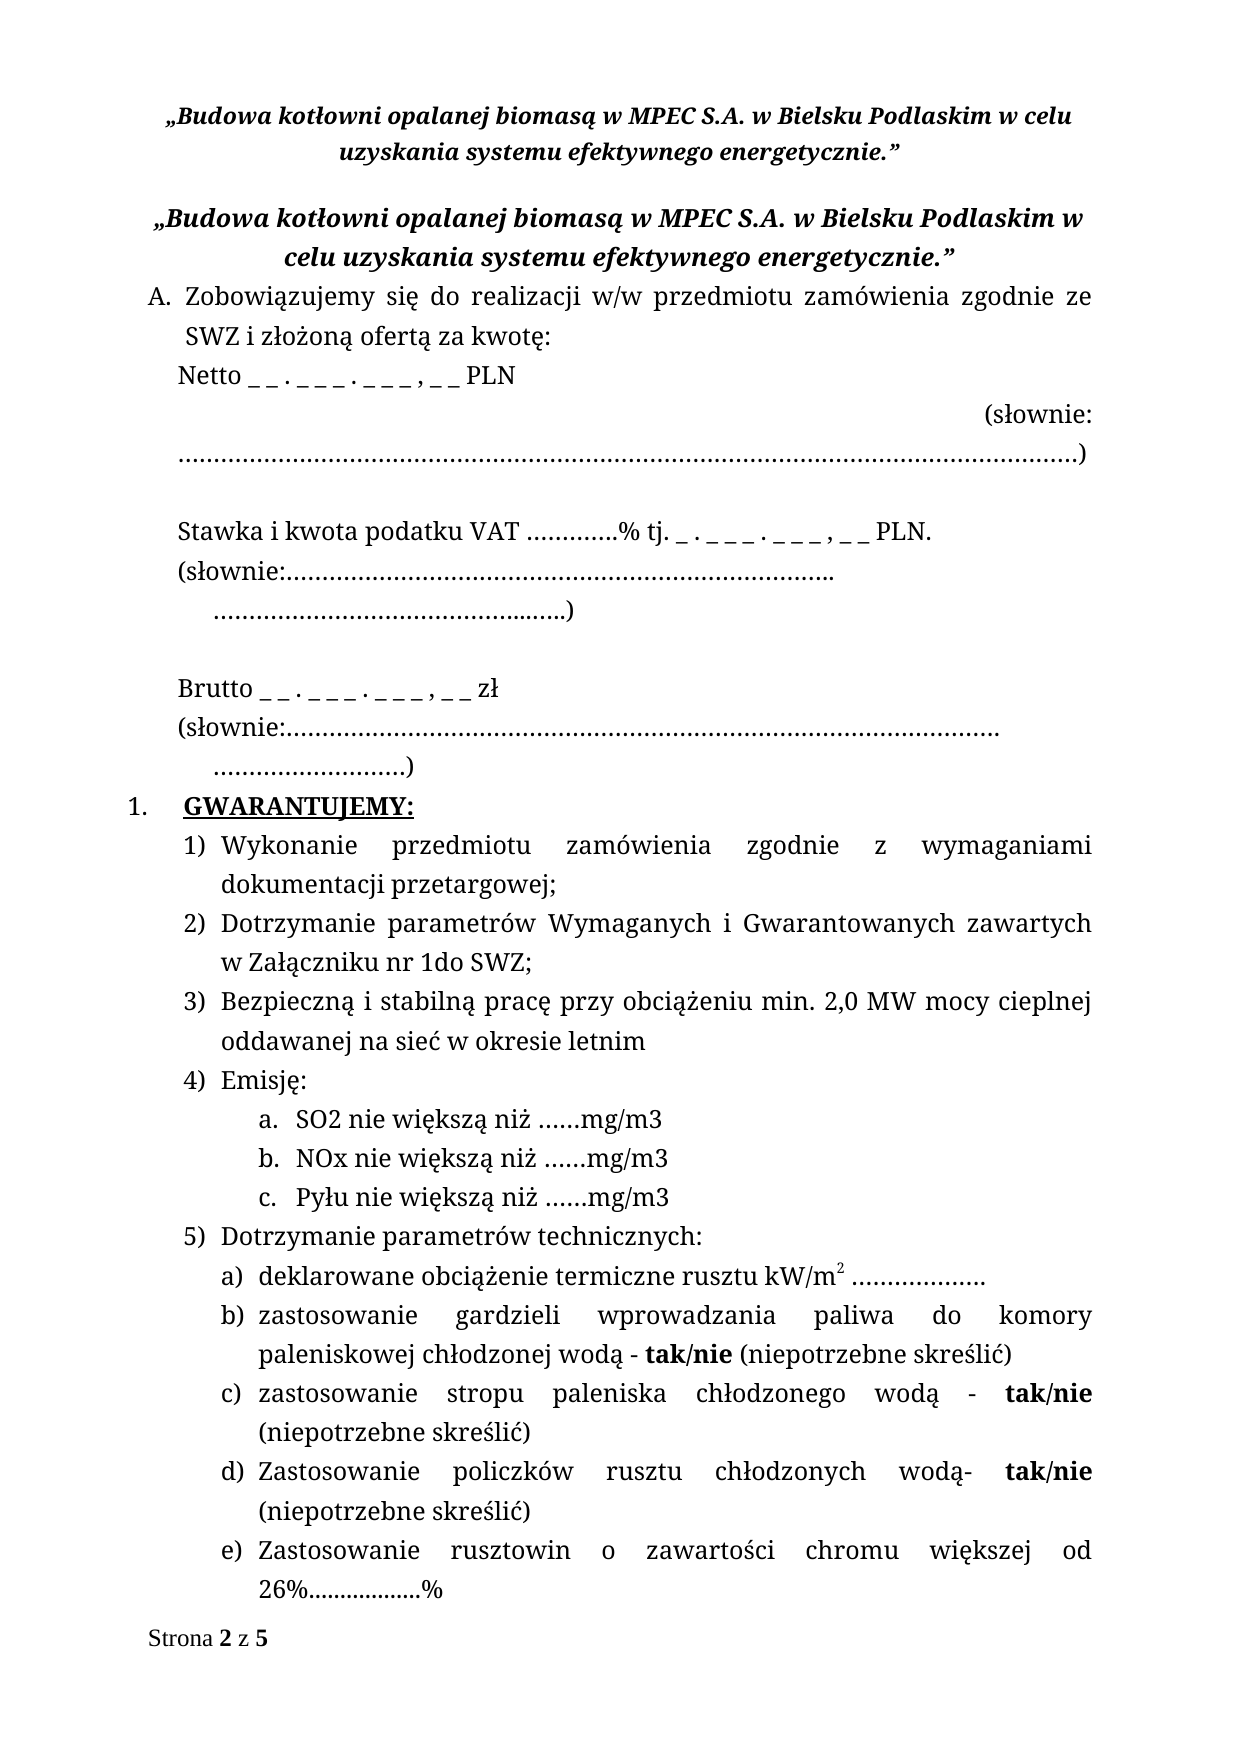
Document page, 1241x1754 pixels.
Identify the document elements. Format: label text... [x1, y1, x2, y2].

text (słownie:……………………………………………………………………………………….………………………) [177, 710, 1093, 783]
list Wykonanie przedmiotu zamówienia zgodnie z wymaganiami dokumentacji przetargowej; [183, 827, 1093, 901]
list Bezpieczną i stabilną pracę przy obciążeniu min. 2,0 MW mocy cieplnej oddawanej na sieć w okresie letnim [183, 984, 1093, 1057]
list SO2 nie większą niż ……mg/m3 [258, 1102, 1093, 1136]
list Zastosowanie rusztowin o zawartości chromu większej od 26%..................% [221, 1532, 1093, 1606]
text Netto _ _ . _ _ _ . _ _ _ , _ _ PLN [177, 357, 1093, 391]
list Zobowiązujemy się do realizacji w/w przedmiotu zamówienia zgodnie ze SWZ i złożoną ofertą za kwotę: [148, 279, 1093, 352]
text Stawka i kwota podatku VAT ………….% tj. _ . _ _ _ . _ _ _ , _ _ PLN. [177, 514, 1093, 548]
text „Budowa kotłowni opalanej biomasą w MPEC S.A. w Bielsku Podlaskim w celu uzyskania systemu efektywnego energetycznie.” [148, 201, 1093, 274]
list Dotrzymanie parametrów Wymaganych i Gwarantowanych zawartych w Załączniku nr 1do SWZ; [183, 906, 1093, 979]
list deklarowane obciążenie termiczne rusztu kW/m2 ………………. [221, 1258, 1093, 1292]
list Zastosowanie policzków rusztu chłodzonych wodą- tak/nie (niepotrzebne skreślić) [221, 1454, 1093, 1527]
list Dotrzymanie parametrów technicznych: [183, 1219, 1093, 1253]
list zastosowanie stropu paleniska chłodzonego wodą - tak/nie (niepotrzebne skreślić) [221, 1376, 1093, 1449]
list Emisję: [183, 1062, 1093, 1096]
list zastosowanie gardzieli wprowadzania paliwa do komory paleniskowej chłodzonej wodą - tak/nie (niepotrzebne skreślić) [221, 1297, 1093, 1371]
list GWARANTUJEMY: [148, 788, 1093, 822]
text Brutto _ _ . _ _ _ . _ _ _ , _ _ zł [177, 671, 1093, 705]
list Pyłu nie większą niż ……mg/m3 [258, 1180, 1093, 1214]
list NOx nie większą niż ……mg/m3 [258, 1141, 1093, 1175]
text (słownie:…………………………………………………………………..……………………………………...…..) [177, 553, 1093, 626]
text (słownie:………………………………………………………………………………………………………………) [177, 397, 1093, 470]
